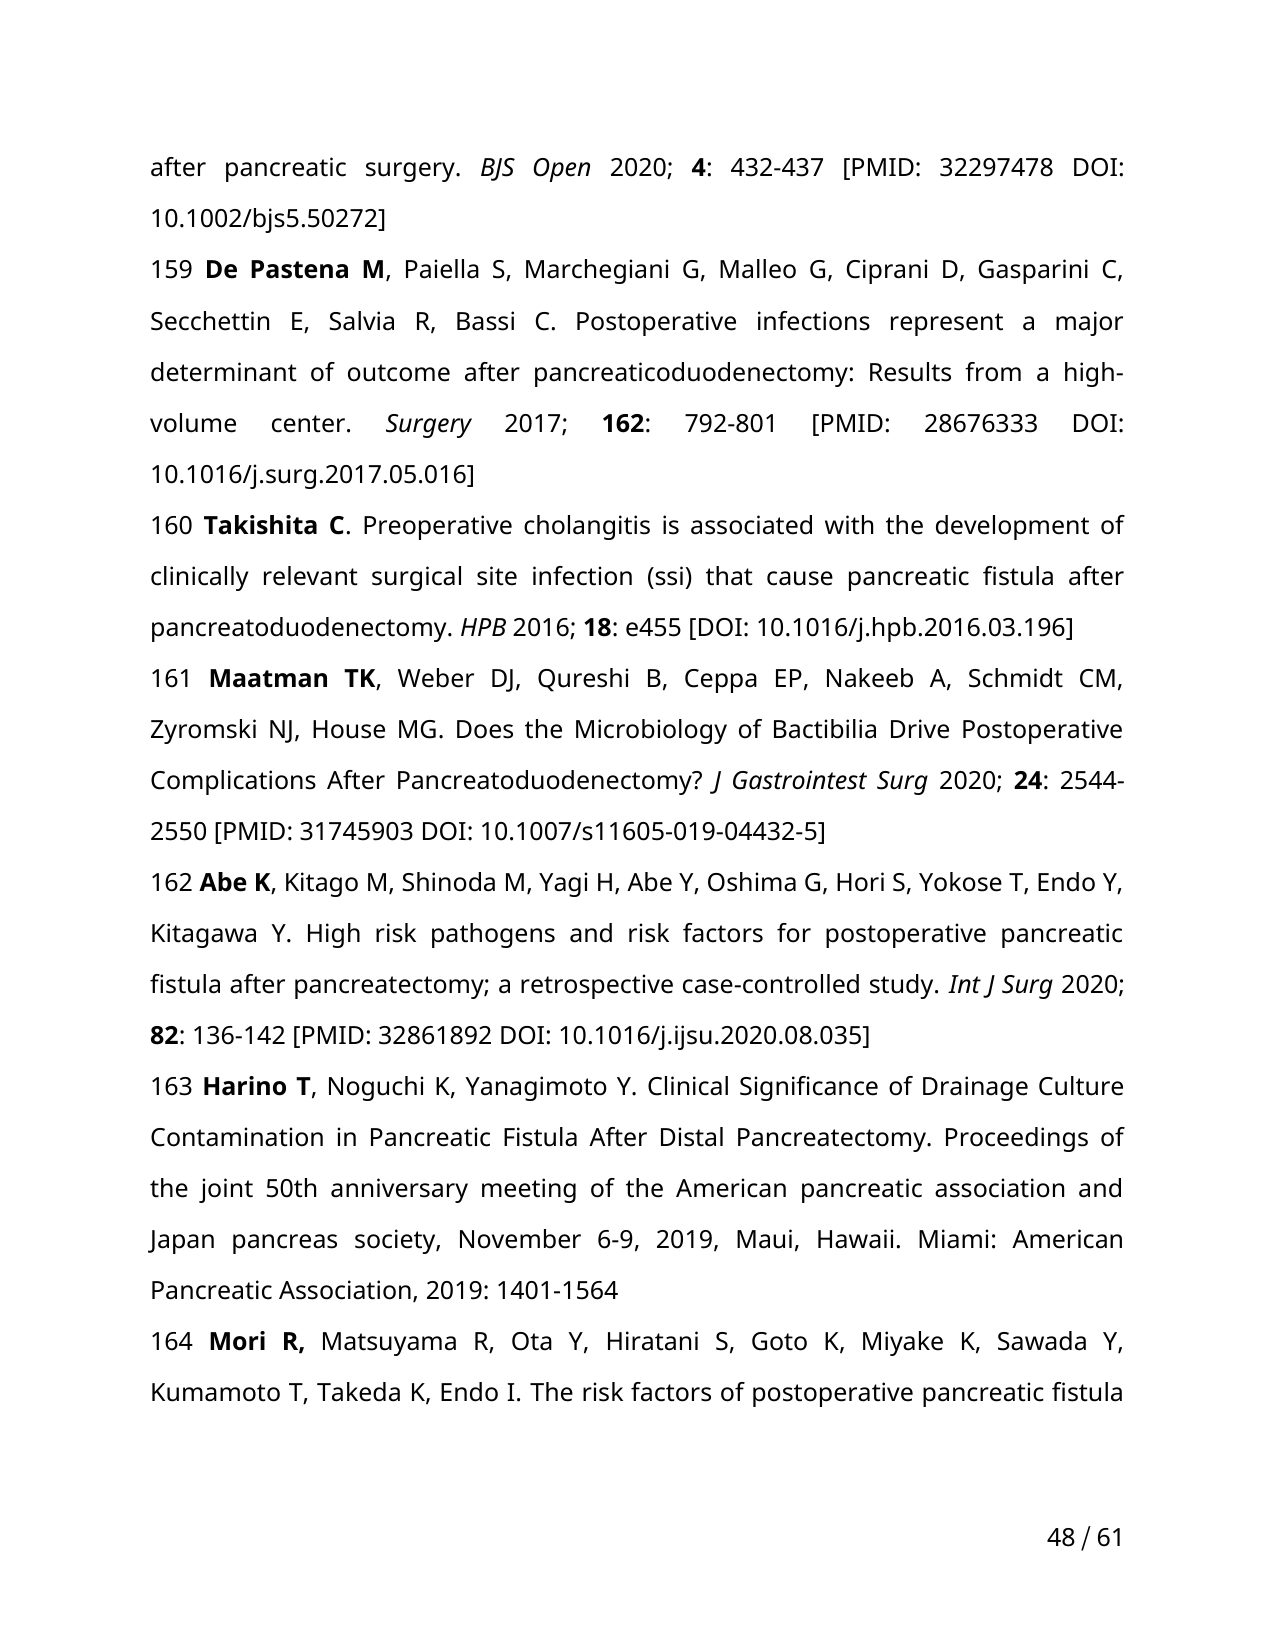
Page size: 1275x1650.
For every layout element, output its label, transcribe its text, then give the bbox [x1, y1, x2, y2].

text 161 Maatman TK, Weber DJ, Qureshi B, Ceppa EP, Nakeeb A, Schmidt CM, Zyromski NJ, House MG. Does the Microbiology of Bactibilia Drive Postoperative Complications After Pancreatoduodenectomy? J Gastrointest Surg 2020; 24: 2544-2550 [PMID: 31745903 DOI: 10.1007/s11605-019-04432-5] [150, 660, 1125, 848]
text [150, 1324, 1125, 1409]
text 159 De Pastena M, Paiella S, Marchegiani G, Malleo G, Ciprani D, Gasparini C, Secchettin E, Salvia R, Bassi C. Postoperative infections represent a major determinant of outcome after pancreaticoduodenectomy: Results from a high-volume center. Surgery 2017; 162: 792-801 [PMID: 28676333 DOI: 10.1016/j.surg.2017.05.016] [150, 252, 1125, 490]
text 162 Abe K, Kitago M, Shinoda M, Yagi H, Abe Y, Oshima G, Hori S, Yokose T, Endo Y, Kitagawa Y. High risk pathogens and risk factors for postoperative pancreatic fistula after pancreatectomy; a retrospective case-controlled study. Int J Surg 2020; 82: 136-142 [PMID: 32861892 DOI: 10.1016/j.ijsu.2020.08.035] [150, 864, 1125, 1052]
text 163 Harino T, Noguchi K, Yanagimoto Y. Clinical Significance of Drainage Culture Contamination in Pancreatic Fistula After Distal Pancreatectomy. Proceedings of the joint 50th anniversary meeting of the American pancreatic association and Japan pancreas society, November 6-9, 2019, Maui, Hawaii. Miami: American Pancreatic Association, 2019: 1401-1564 [150, 1069, 1125, 1307]
text 160 Takishita C. Preoperative cholangitis is associated with the development of clinically relevant surgical site infection (ssi) that cause pancreatic fistula after pancreatoduodenectomy. HPB 2016; 18: e455 [DOI: 10.1016/j.hpb.2016.03.196] [150, 507, 1125, 643]
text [150, 150, 1125, 235]
